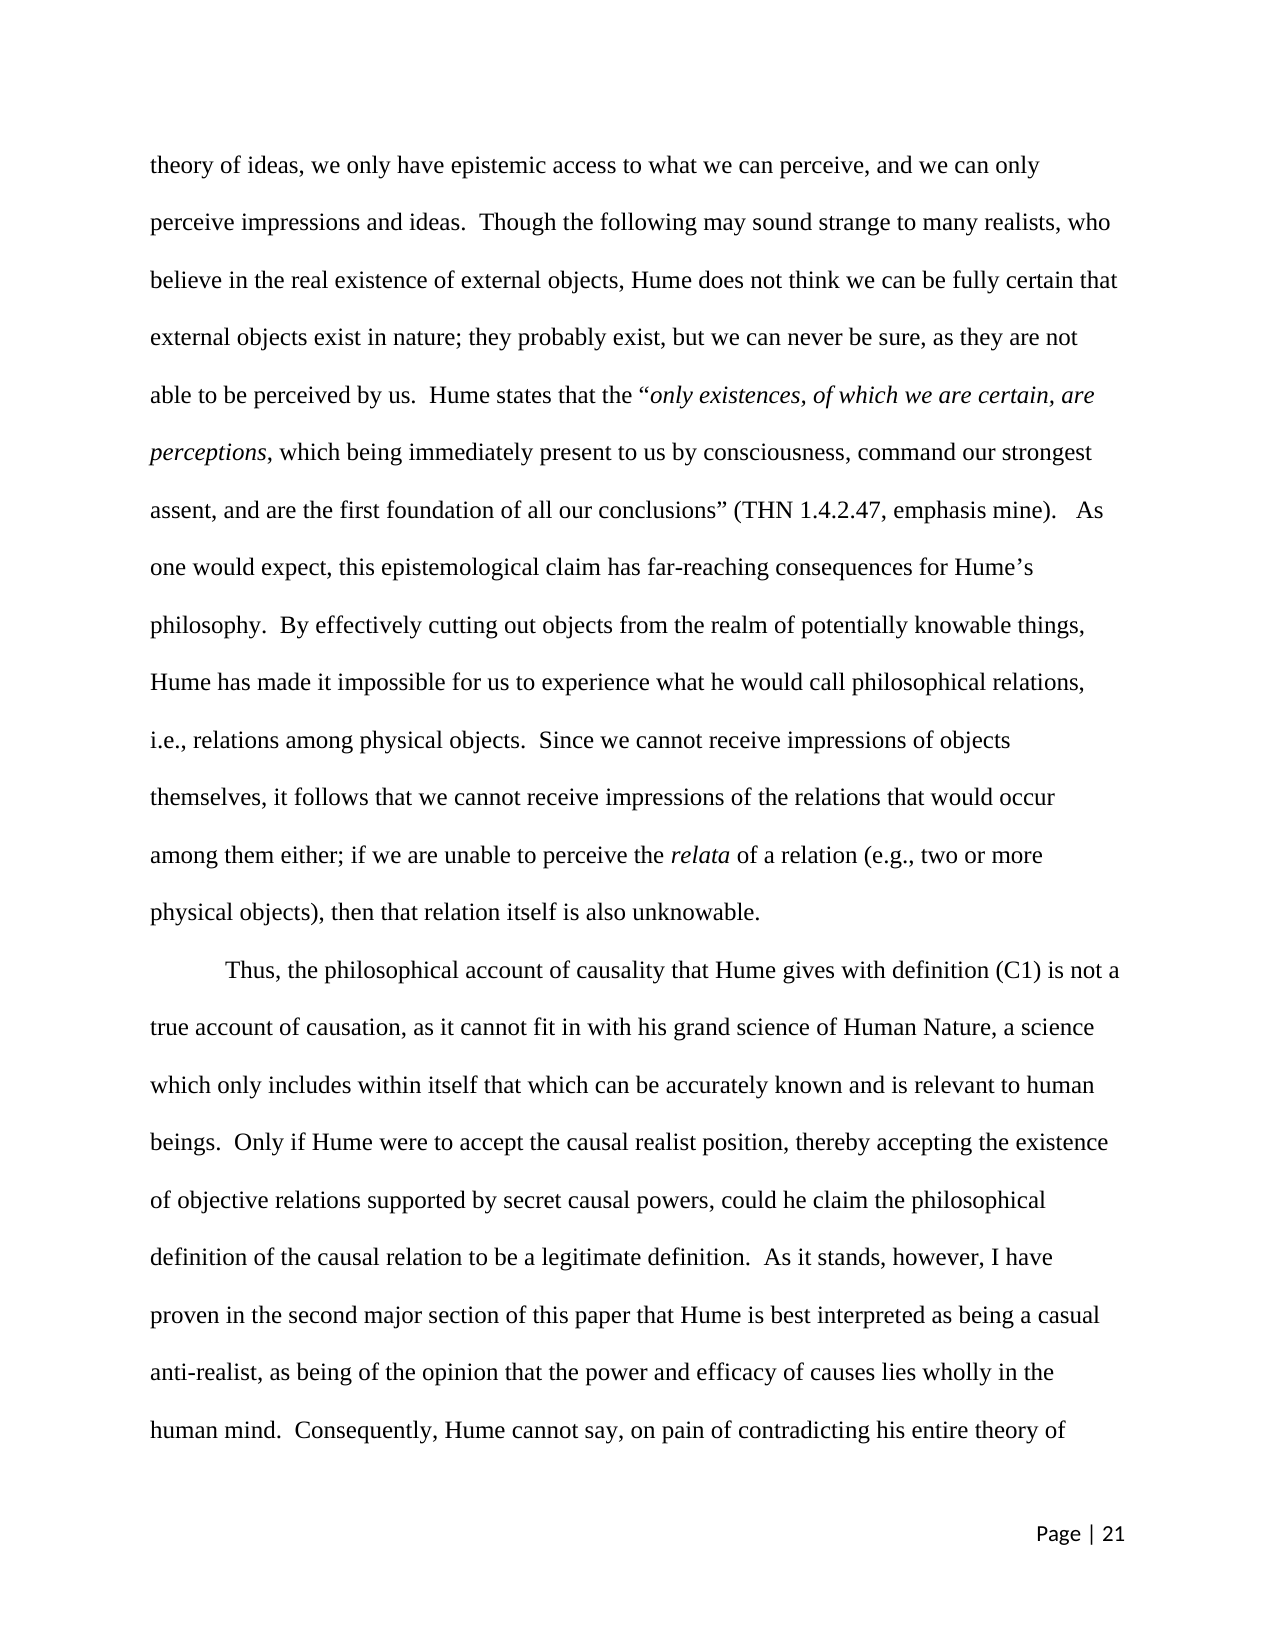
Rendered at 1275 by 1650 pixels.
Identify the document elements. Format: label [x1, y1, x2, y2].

text [150, 150, 1125, 926]
text [150, 955, 1125, 1444]
